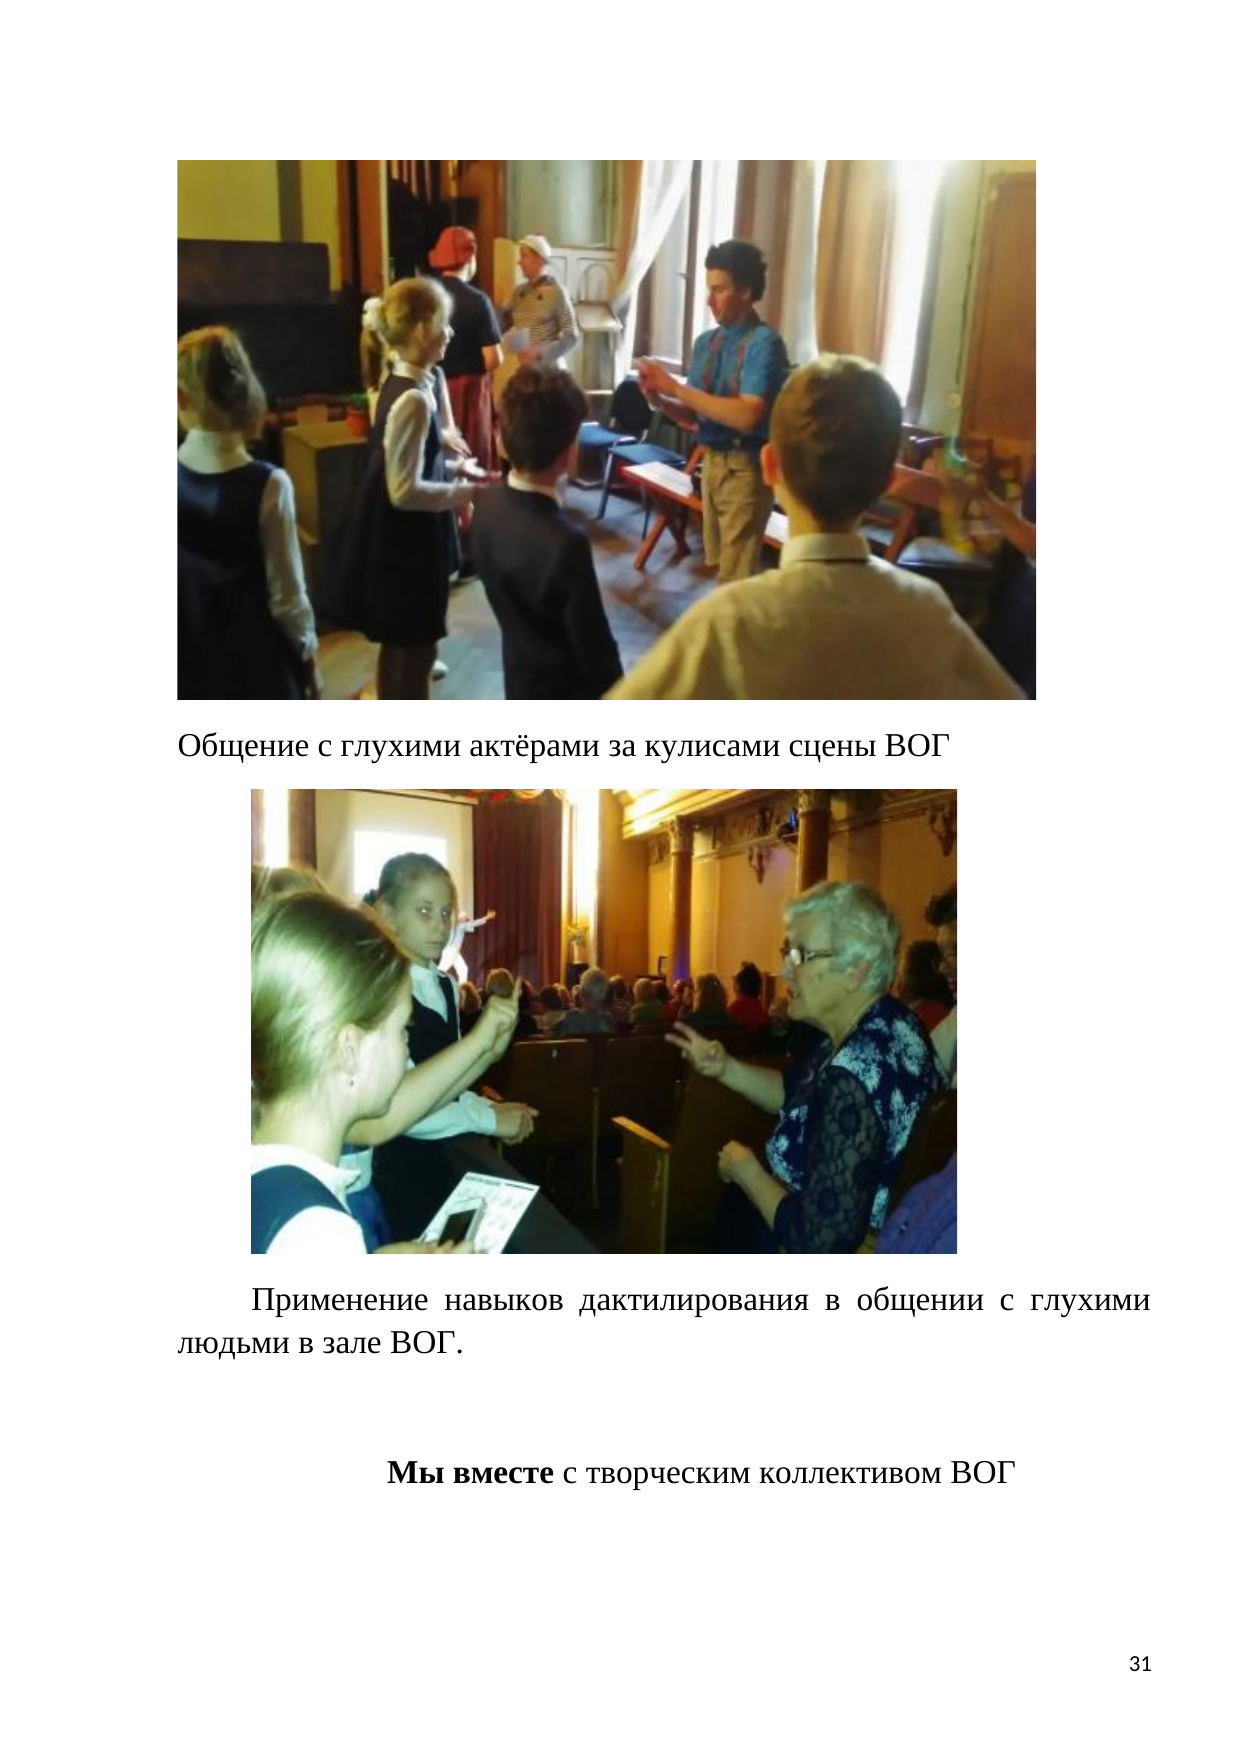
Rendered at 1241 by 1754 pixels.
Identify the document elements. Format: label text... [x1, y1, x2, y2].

picture [251, 789, 958, 1254]
text Мы вместе с творческим коллективом ВОГ [177, 1453, 1152, 1491]
text Общение с глухими актёрами за кулисами сцены ВОГ [177, 725, 1152, 763]
text Применение навыков дактилирования в общении с глухими людьми в зале ВОГ. [177, 1279, 1152, 1361]
picture [177, 160, 1037, 700]
